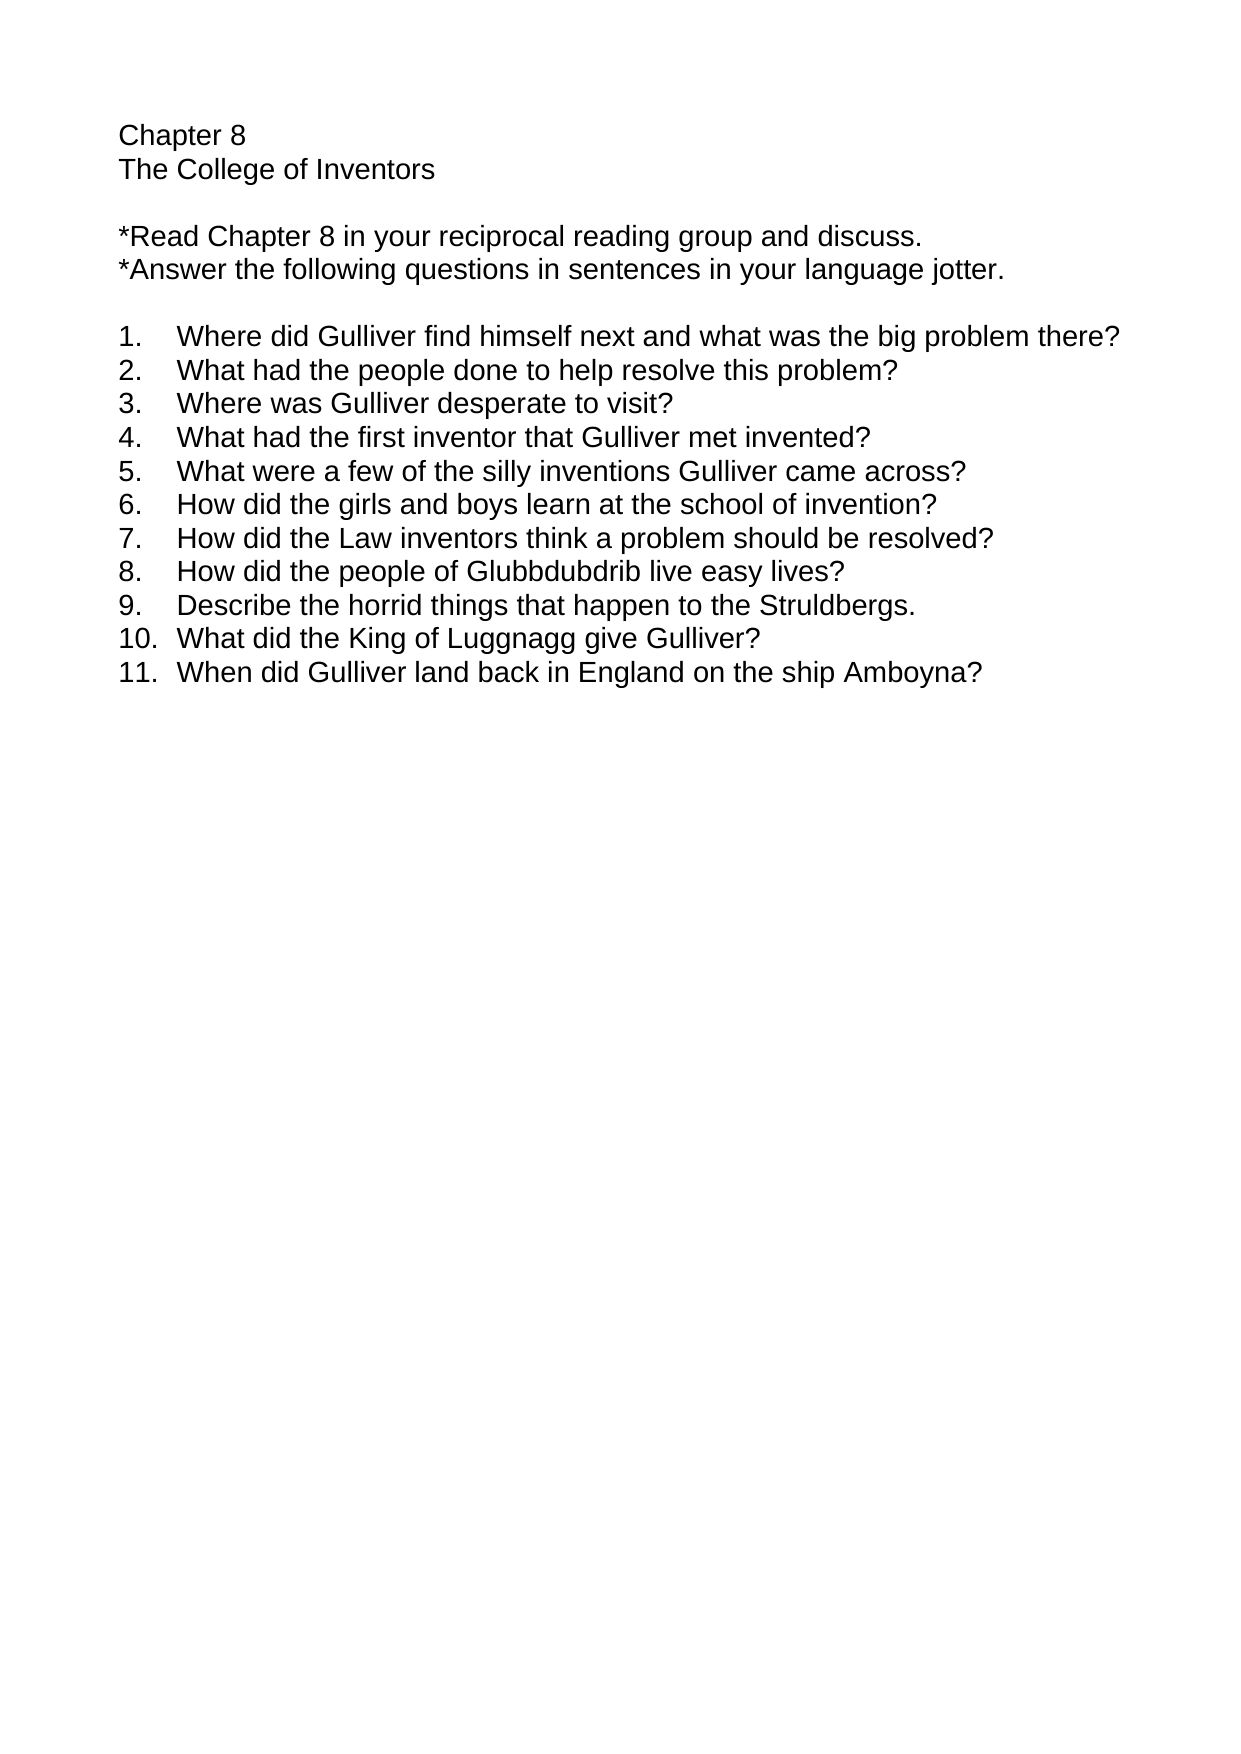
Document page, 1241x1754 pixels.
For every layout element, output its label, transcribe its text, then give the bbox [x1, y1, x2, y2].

list Where was Gulliver desperate to visit? [118, 386, 1122, 420]
list When did Gulliver land back in England on the ship Amboyna? [118, 655, 1122, 688]
text Chapter 8 [118, 118, 1122, 152]
list How did the people of Glubbdubdrib live easy lives? [118, 554, 1122, 588]
text The College of Inventors [118, 152, 1122, 185]
list What had the people done to help resolve this problem? [118, 353, 1122, 386]
list Where did Gulliver find himself next and what was the big problem there? [118, 319, 1122, 353]
text *Answer the following questions in sentences in your language jotter. [118, 252, 1122, 286]
list What were a few of the silly inventions Gulliver came across? [118, 453, 1122, 487]
list How did the Law inventors think a problem should be resolved? [118, 521, 1122, 554]
list How did the girls and boys learn at the school of invention? [118, 487, 1122, 521]
list Describe the horrid things that happen to the Struldbergs. [118, 588, 1122, 621]
list What did the King of Luggnagg give Gulliver? [118, 621, 1122, 655]
list What had the first inventor that Gulliver met invented? [118, 420, 1122, 453]
text *Read Chapter 8 in your reciprocal reading group and discuss. [118, 219, 1122, 252]
